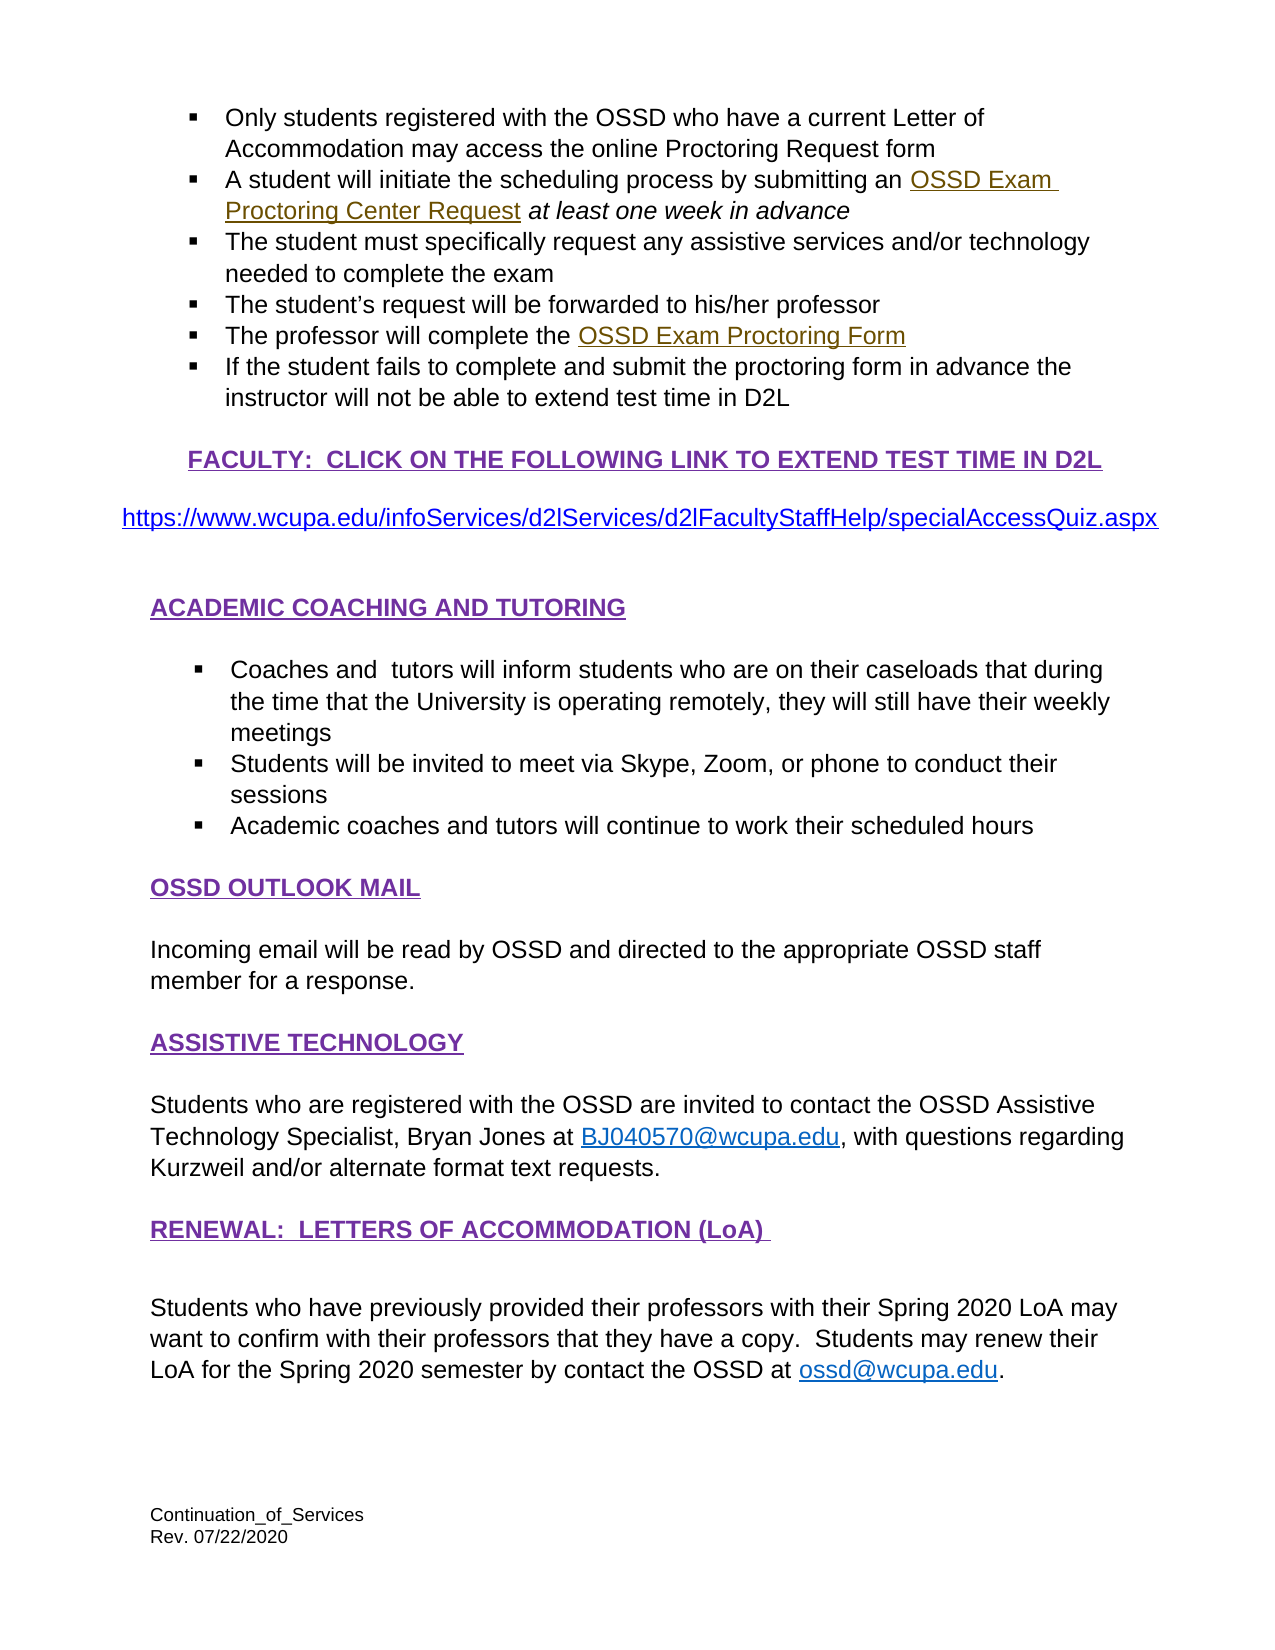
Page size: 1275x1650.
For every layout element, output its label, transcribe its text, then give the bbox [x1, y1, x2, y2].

text ACADEMIC COACHING AND TUTORING [150, 593, 1125, 622]
text Incoming email will be read by OSSD and directed to the appropriate OSSD staff member for a response. [150, 935, 1125, 995]
text Students who have previously provided their professors with their Spring 2020 LoA may want to confirm with their professors that they have a copy. Students may renew their LoA for the Spring 2020 semester by contact the OSSD at ossd@wcupa.edu. [150, 1293, 1125, 1384]
list If the student fails to complete and submit the proctoring form in advance the instructor will not be able to extend test time in D2L [187, 352, 1125, 412]
text RENEWAL: LETTERS OF ACCOMMODATION (LoA) [150, 1214, 1125, 1243]
list The student must specifically request any assistive services and/or technology needed to complete the exam [187, 227, 1125, 287]
list The student’s request will be forwarded to his/her professor [187, 289, 1125, 318]
list A student will initiate the scheduling process by submitting an OSSD Exam Proctoring Center Request at least one week in advance [187, 165, 1125, 225]
text https://www.wcupa.edu/infoServices/d2lServices/d2lFacultyStaffHelp/specialAccessQuiz.aspx [122, 503, 1162, 531]
list Academic coaches and tutors will continue to work their scheduled hours [193, 811, 1125, 840]
list The professor will complete the OSSD Exam Proctoring Form [187, 321, 1125, 349]
text OSSD OUTLOOK MAIL [150, 873, 1125, 902]
text FACULTY: CLICK ON THE FOLLOWING LINK TO EXTEND TEST TIME IN D2L [150, 445, 1125, 474]
list Students will be invited to meet via Skype, Zoom, or phone to conduct their sessions [193, 749, 1125, 809]
list Only students registered with the OSSD who have a current Letter of Accommodation may access the online Proctoring Request form [187, 103, 1125, 163]
list Coaches and tutors will inform students who are on their caseloads that during the time that the University is operating remotely, they will still have their weekly meetings [193, 656, 1125, 746]
text ASSISTIVE TECHNOLOGY [150, 1028, 1125, 1057]
text Students who are registered with the OSSD are invited to contact the OSSD Assistive Technology Specialist, Bryan Jones at BJ040570@wcupa.edu, with questions regarding Kurzweil and/or alternate format text requests. [150, 1090, 1125, 1181]
